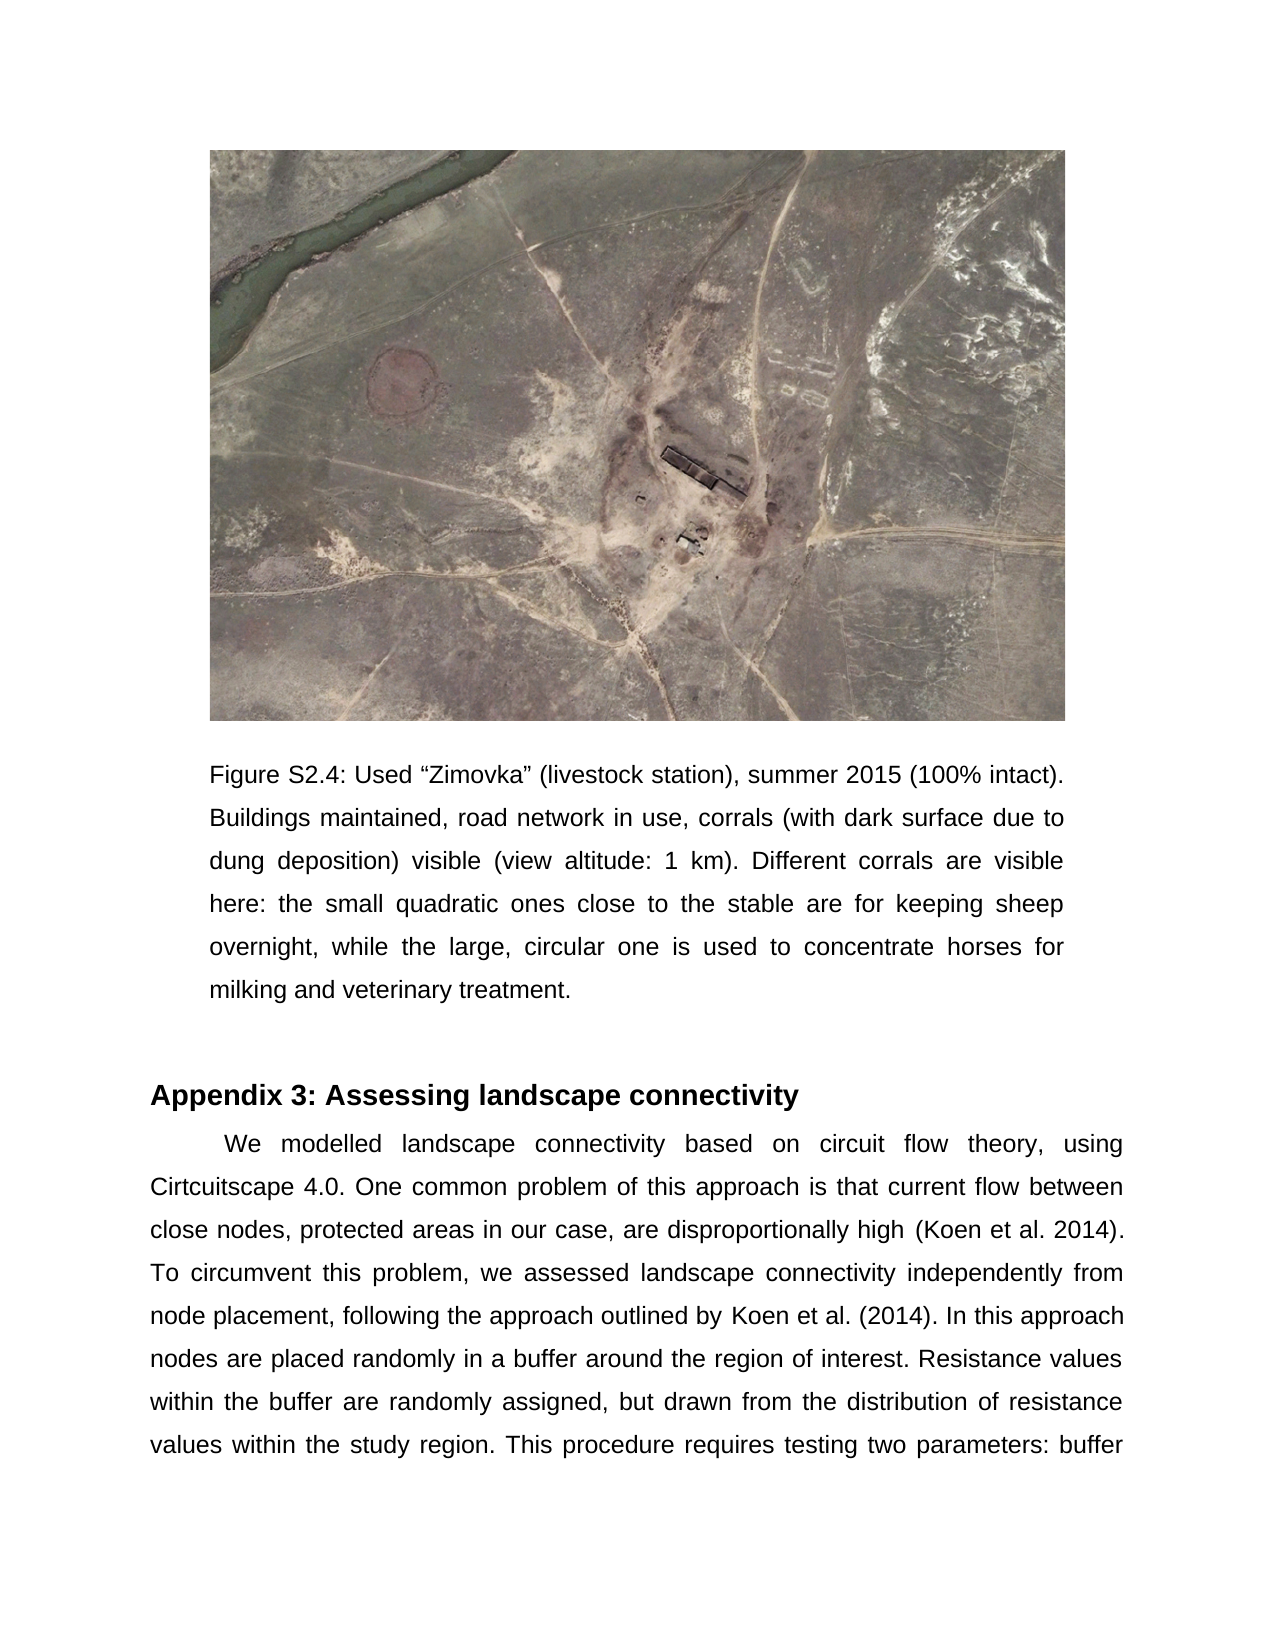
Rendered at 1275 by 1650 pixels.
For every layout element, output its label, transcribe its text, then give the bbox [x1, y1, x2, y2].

picture [209, 150, 1066, 721]
subtitle Appendix 3: Assessing landscape connectivity [150, 1078, 1125, 1112]
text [150, 1128, 1125, 1459]
